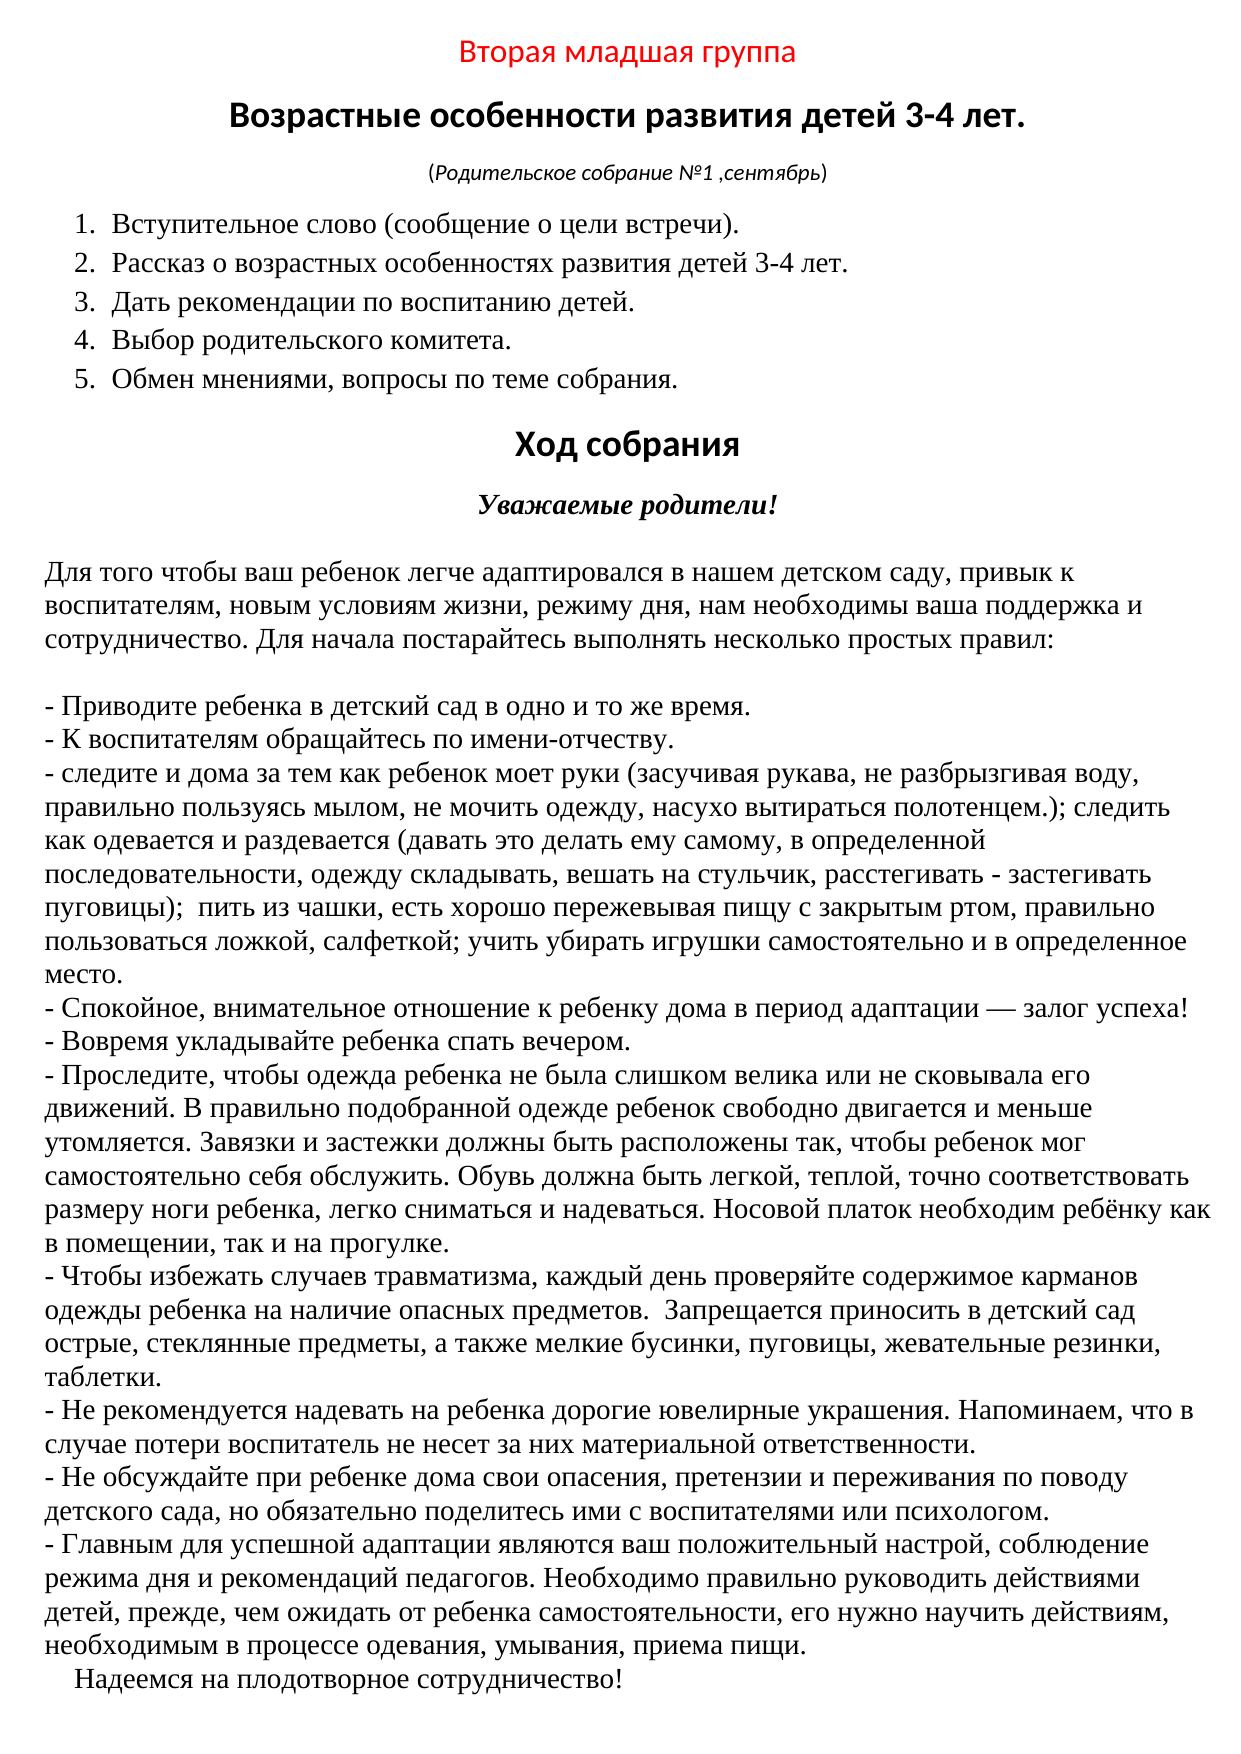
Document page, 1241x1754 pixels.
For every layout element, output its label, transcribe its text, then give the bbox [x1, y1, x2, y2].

text - К воспитателям обращайтесь по имени-отчеству. [44, 722, 1211, 755]
text Возрастные особенности развития детей 3-4 лет. [44, 91, 1211, 137]
text (Родительское собрание №1 ,сентябрь) [44, 158, 1211, 186]
text - Спокойное, внимательное отношение к ребенку дома в период адаптации — залог успеха! [44, 990, 1211, 1023]
text Ход собрания [44, 420, 1211, 466]
text - Не рекомендуется надевать на ребенка дорогие ювелирные украшения. Напоминаем, что в случае потери воспитатель не несет за них материальной ответственности. [44, 1392, 1211, 1459]
list Рассказ о возрастных особенностях развития детей 3-4 лет. [74, 245, 1211, 279]
text - Вовремя укладывайте ребенка спать вечером. [44, 1023, 1211, 1057]
text - Проследите, чтобы одежда ребенка не была слишком велика или не сковывала его движений. В правильно подобранной одежде ребенок свободно двигается и меньше утомляется. Завязки и застежки должны быть расположены так, чтобы ребенок мог самостоятельно себя обслужить. Обувь должна быть легкой, теплой, точно соответствовать размеру ноги ребенка, легко сниматься и надеваться. Носовой платок необходим ребёнку как в помещении, так и на прогулке. [44, 1057, 1211, 1258]
text Вторая младшая группа [44, 29, 1211, 70]
list Обмен мнениями, вопросы по теме собрания. [74, 361, 1211, 394]
text - Чтобы избежать случаев травматизма, каждый день проверяйте содержимое карманов одежды ребенка на наличие опасных предметов. Запрещается приносить в детский сад острые, стеклянные предметы, а также мелкие бусинки, пуговицы, жевательные резинки, таблетки. [44, 1258, 1211, 1392]
text - Не обсуждайте при ребенке дома свои опасения, претензии и переживания по поводу детского сада, но обязательно поделитесь ими с воспитателями или психологом. [44, 1459, 1211, 1527]
text Для того чтобы ваш ребенок легче адаптировался в нашем детском саду, привык к воспитателям, новым условиям жизни, режиму дня, нам необходимы ваша поддержка и сотрудничество. Для начала постарайтесь выполнять несколько простых правил: [44, 554, 1211, 654]
text - Приводите ребенка в детский сад в одно и то же время. [44, 688, 1211, 722]
text - Главным для успешной адаптации являются ваш положительный настрой, соблюдение режима дня и рекомендаций педагогов. Необходимо правильно руководить действиями детей, прежде, чем ожидать от ребенка самостоятельности, его нужно научить действиям, необходимым в процессе одевания, умывания, приема пищи. [44, 1527, 1211, 1661]
text - следите и дома за тем как ребенок моет руки (засучивая рукава, не разбрызгивая воду, правильно пользуясь мылом, не мочить одежду, насухо вытираться полотенцем.); следить как одевается и раздевается (давать это делать ему самому, в определенной последовательности, одежду складывать, вешать на стульчик, расстегивать - застегивать пуговицы); пить из чашки, есть хорошо пережевывая пищу с закрытым ртом, правильно пользоваться ложкой, салфеткой; учить убирать игрушки самостоятельно и в определенное место. [44, 755, 1211, 990]
list Надеемся на плодотворное сотрудничество! [74, 1661, 1211, 1694]
list Вступительное слово (сообщение о цели встречи). [74, 207, 1211, 240]
text Уважаемые родители! [44, 487, 1211, 520]
list Выбор родительского комитета. [74, 322, 1211, 356]
list Дать рекомендации по воспитанию детей. [74, 284, 1211, 317]
